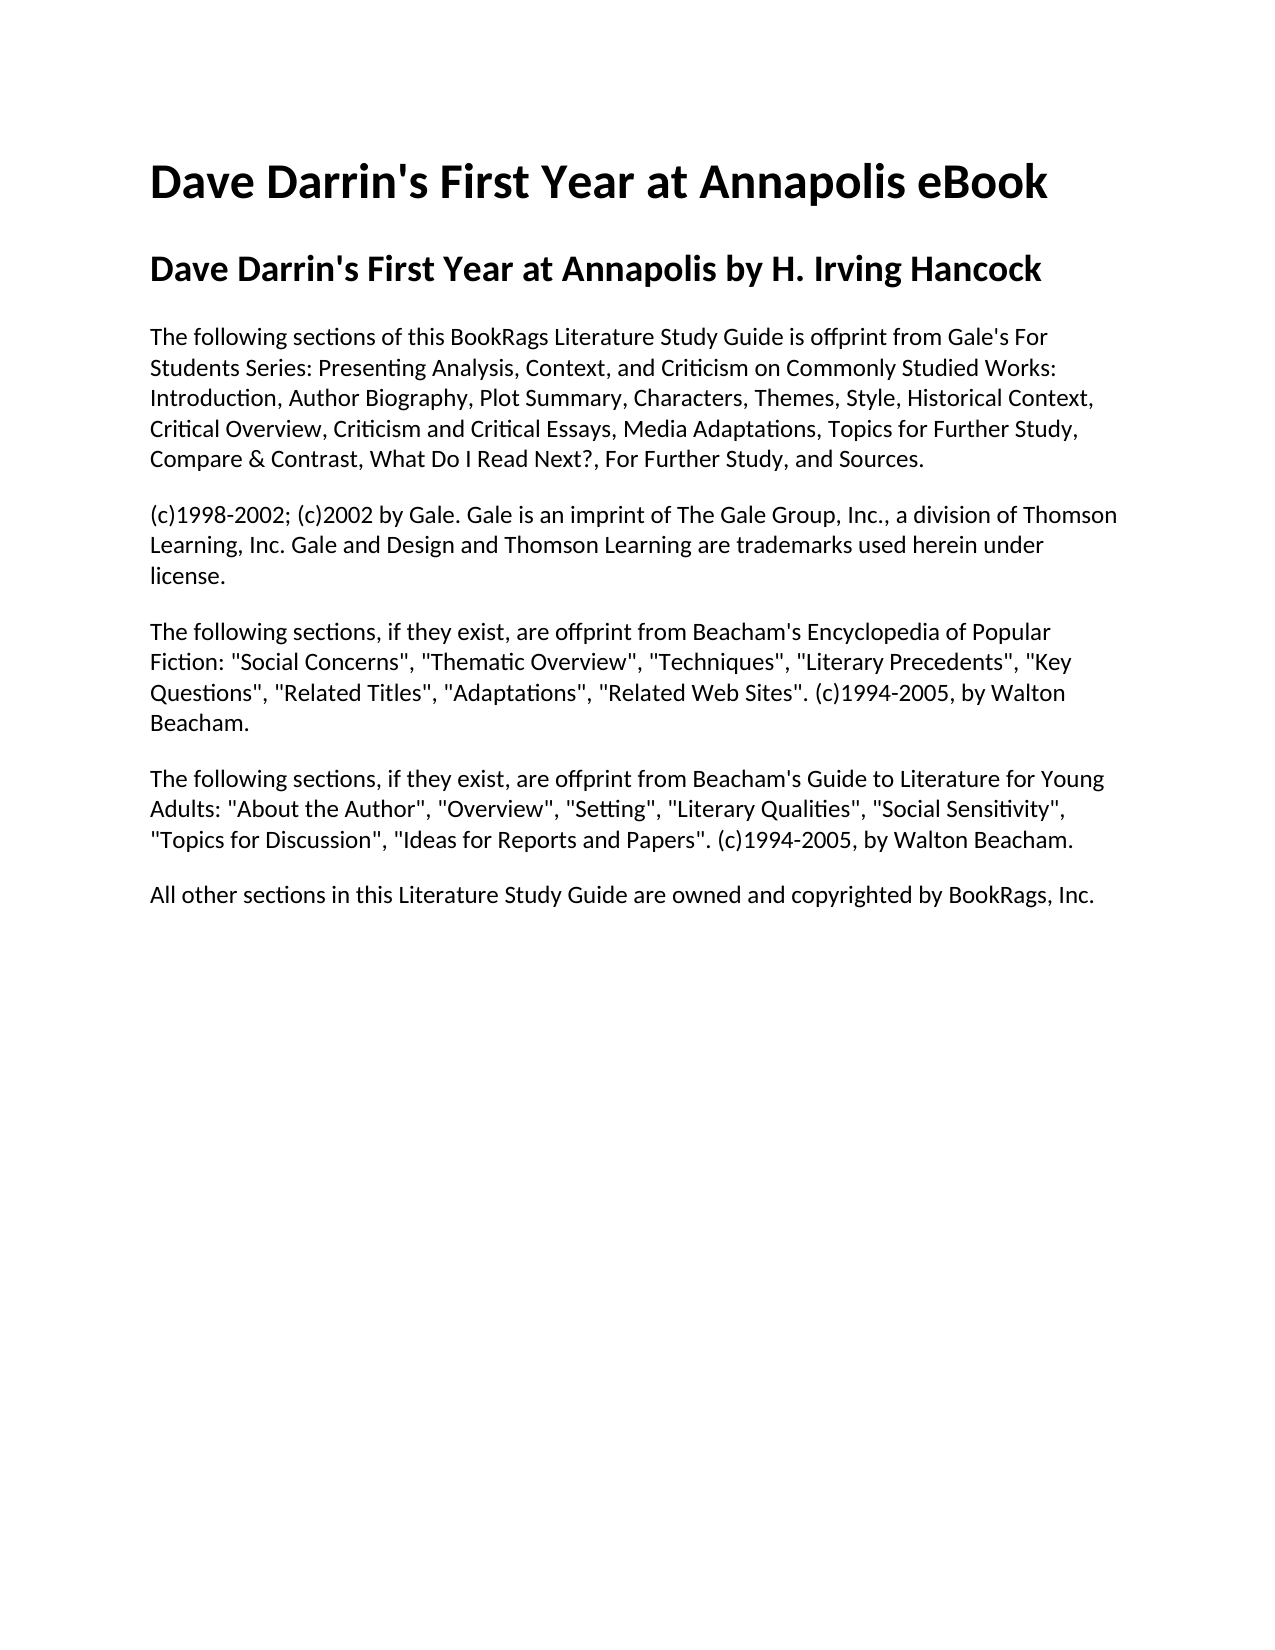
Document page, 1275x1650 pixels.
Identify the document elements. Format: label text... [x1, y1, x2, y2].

text The following sections, if they exist, are offprint from Beacham's Guide to Literature for Young Adults: "About the Author", "Overview", "Setting", "Literary Qualities", "Social Sensitivity", "Topics for Discussion", "Ideas for Reports and Papers". (c)1994-2005, by Walton Beacham. [150, 763, 1125, 854]
text Dave Darrin's First Year at Annapolis eBook [150, 150, 1125, 211]
text The following sections, if they exist, are offprint from Beacham's Encyclopedia of Popular Fiction: "Social Concerns", "Thematic Overview", "Techniques", "Literary Precedents", "Key Questions", "Related Titles", "Adaptations", "Related Web Sites". (c)1994-2005, by Walton Beacham. [150, 616, 1125, 738]
text (c)1998-2002; (c)2002 by Gale. Gale is an imprint of The Gale Group, Inc., a division of Thomson Learning, Inc. Gale and Design and Thomson Learning are trademarks used herein under license. [150, 499, 1125, 591]
text The following sections of this BookRags Literature Study Guide is offprint from Gale's For Students Series: Presenting Analysis, Context, and Criticism on Commonly Studied Works: Introduction, Author Biography, Plot Summary, Characters, Themes, Style, Historical Context, Critical Overview, Criticism and Critical Essays, Media Adaptations, Topics for Further Study, Compare & Contrast, What Do I Read Next?, For Further Study, and Sources. [150, 322, 1125, 474]
text All other sections in this Literature Study Guide are owned and copyrighted by BookRags, Inc. [150, 879, 1125, 910]
text Dave Darrin's First Year at Annapolis by H. Irving Hancock [150, 244, 1125, 290]
